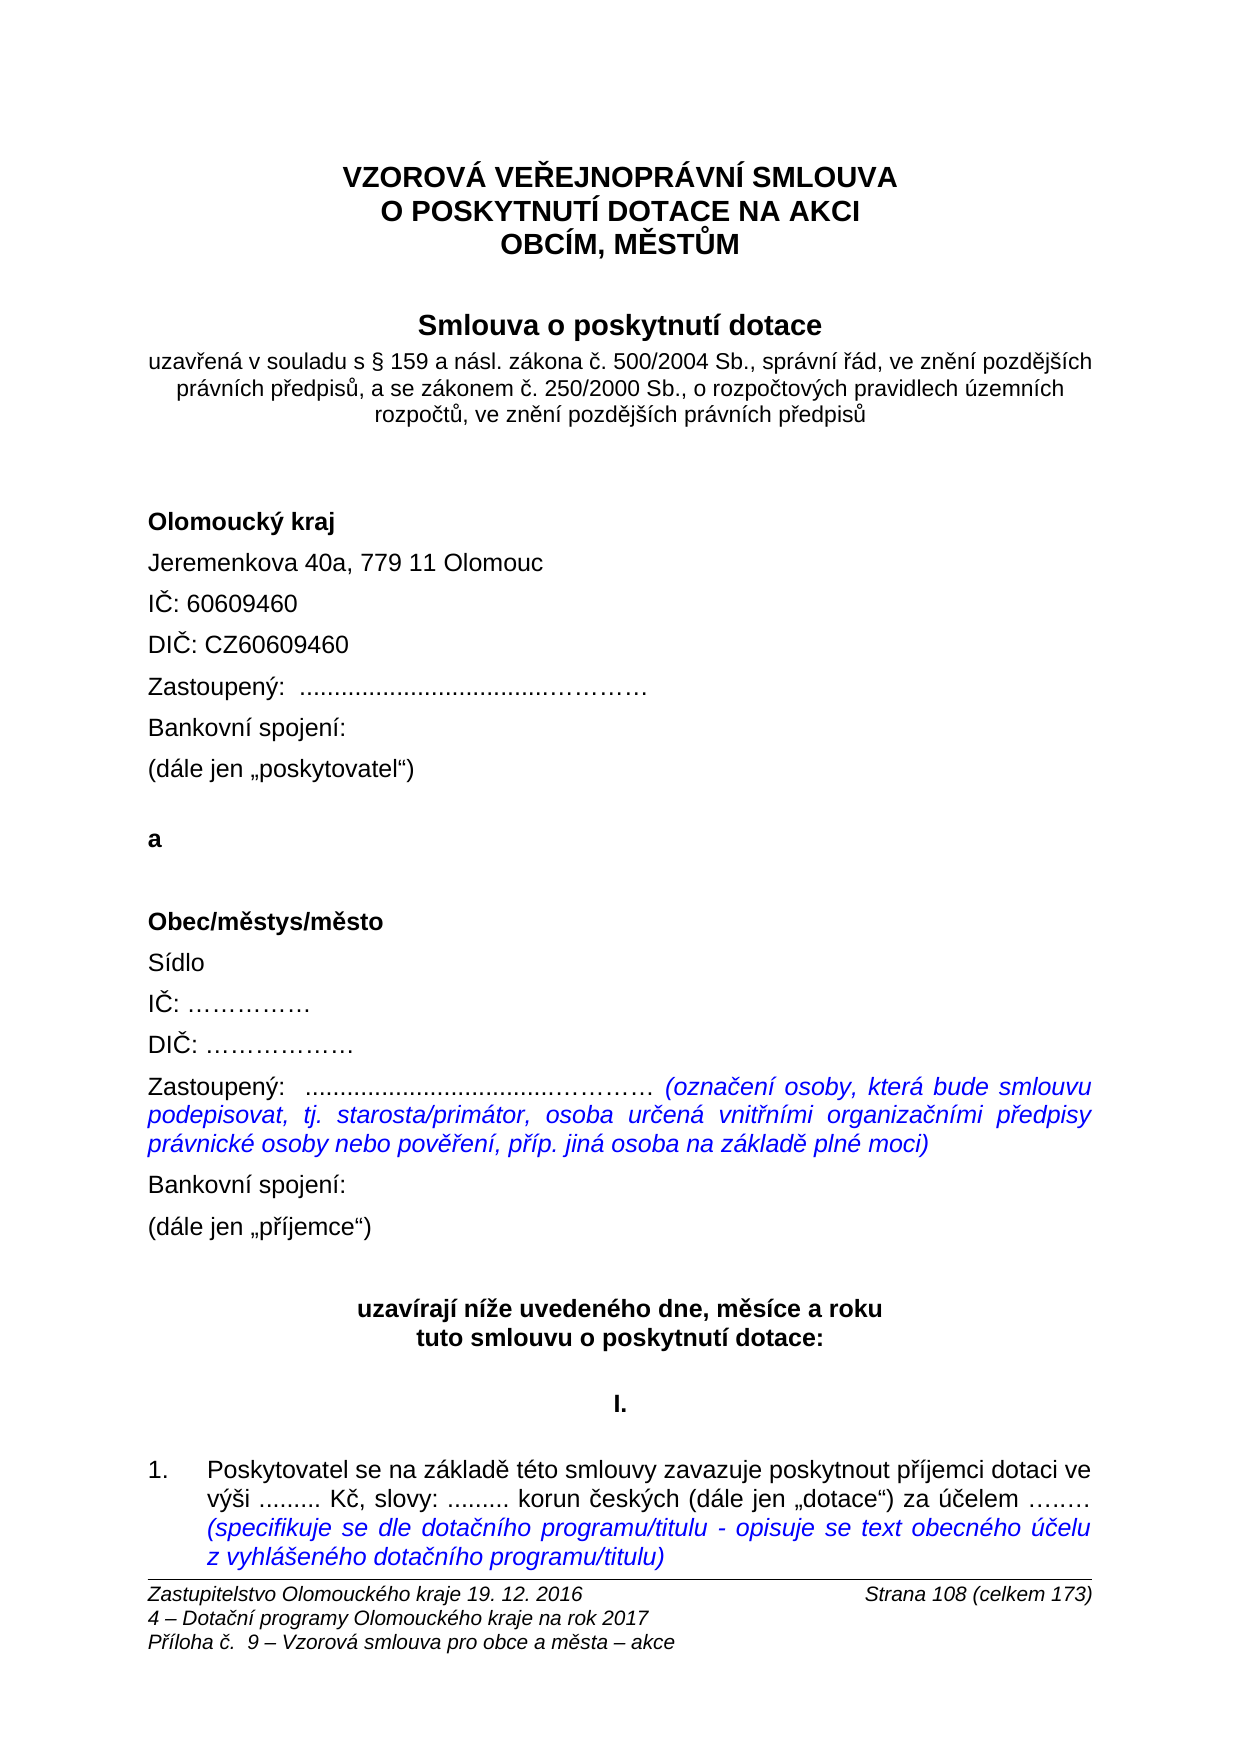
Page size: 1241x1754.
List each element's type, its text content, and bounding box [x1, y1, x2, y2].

text Sídlo [148, 948, 1092, 977]
text vzorová veřejnoprávní smlouva o poskytnutí dotace na akci obcím, městům [148, 160, 1092, 261]
text Bankovní spojení: [148, 713, 1092, 742]
text Jeremenkova 40a, 779 11 Olomouc [148, 548, 1092, 577]
text IČ: …………… [148, 989, 1092, 1018]
text (dále jen „příjemce“) [148, 1212, 1092, 1241]
list Poskytovatel se na základě této smlouvy zavazuje poskytnout příjemci dotaci ve výši ......... Kč, slovy: ......... korun českých (dále jen „dotace“) za účelem …..… (specifikuje se dle dotačního programu/titulu - opisuje se text obecného účelu z vyhlášeného dotačního programu/titulu) [148, 1456, 1092, 1571]
text Bankovní spojení: [148, 1171, 1092, 1199]
text Obec/městys/město [148, 907, 1092, 936]
text uzavírají níže uvedeného dne, měsíce a roku tuto smlouvu o poskytnutí dotace: [148, 1294, 1092, 1352]
text DIČ: CZ60609460 [148, 631, 1092, 659]
text a [148, 824, 1092, 853]
text (dále jen „poskytovatel“) [148, 754, 1092, 783]
text Zastoupený: ....................................………… (označení osoby, která bude smlouvu podepisovat, tj. starosta/primátor, osoba určená vnitřními organizačními předpisy právnické osoby nebo pověření, příp. jiná osoba na základě plné moci) [148, 1072, 1092, 1158]
text uzavřená v souladu s § 159 a násl. zákona č. 500/2004 Sb., správní řád, ve znění pozdějších právních předpisů, a se zákonem č. 250/2000 Sb., o rozpočtových pravidlech územních rozpočtů, ve znění pozdějších právních předpisů [148, 348, 1092, 427]
text Smlouva o poskytnutí dotace [148, 308, 1092, 342]
text Olomoucký kraj [148, 507, 1092, 536]
text DIČ: ……………… [148, 1031, 1092, 1059]
text Zastoupený: ....................................………… [148, 672, 1092, 701]
text I. [148, 1389, 1092, 1418]
text IČ: 60609460 [148, 589, 1092, 618]
